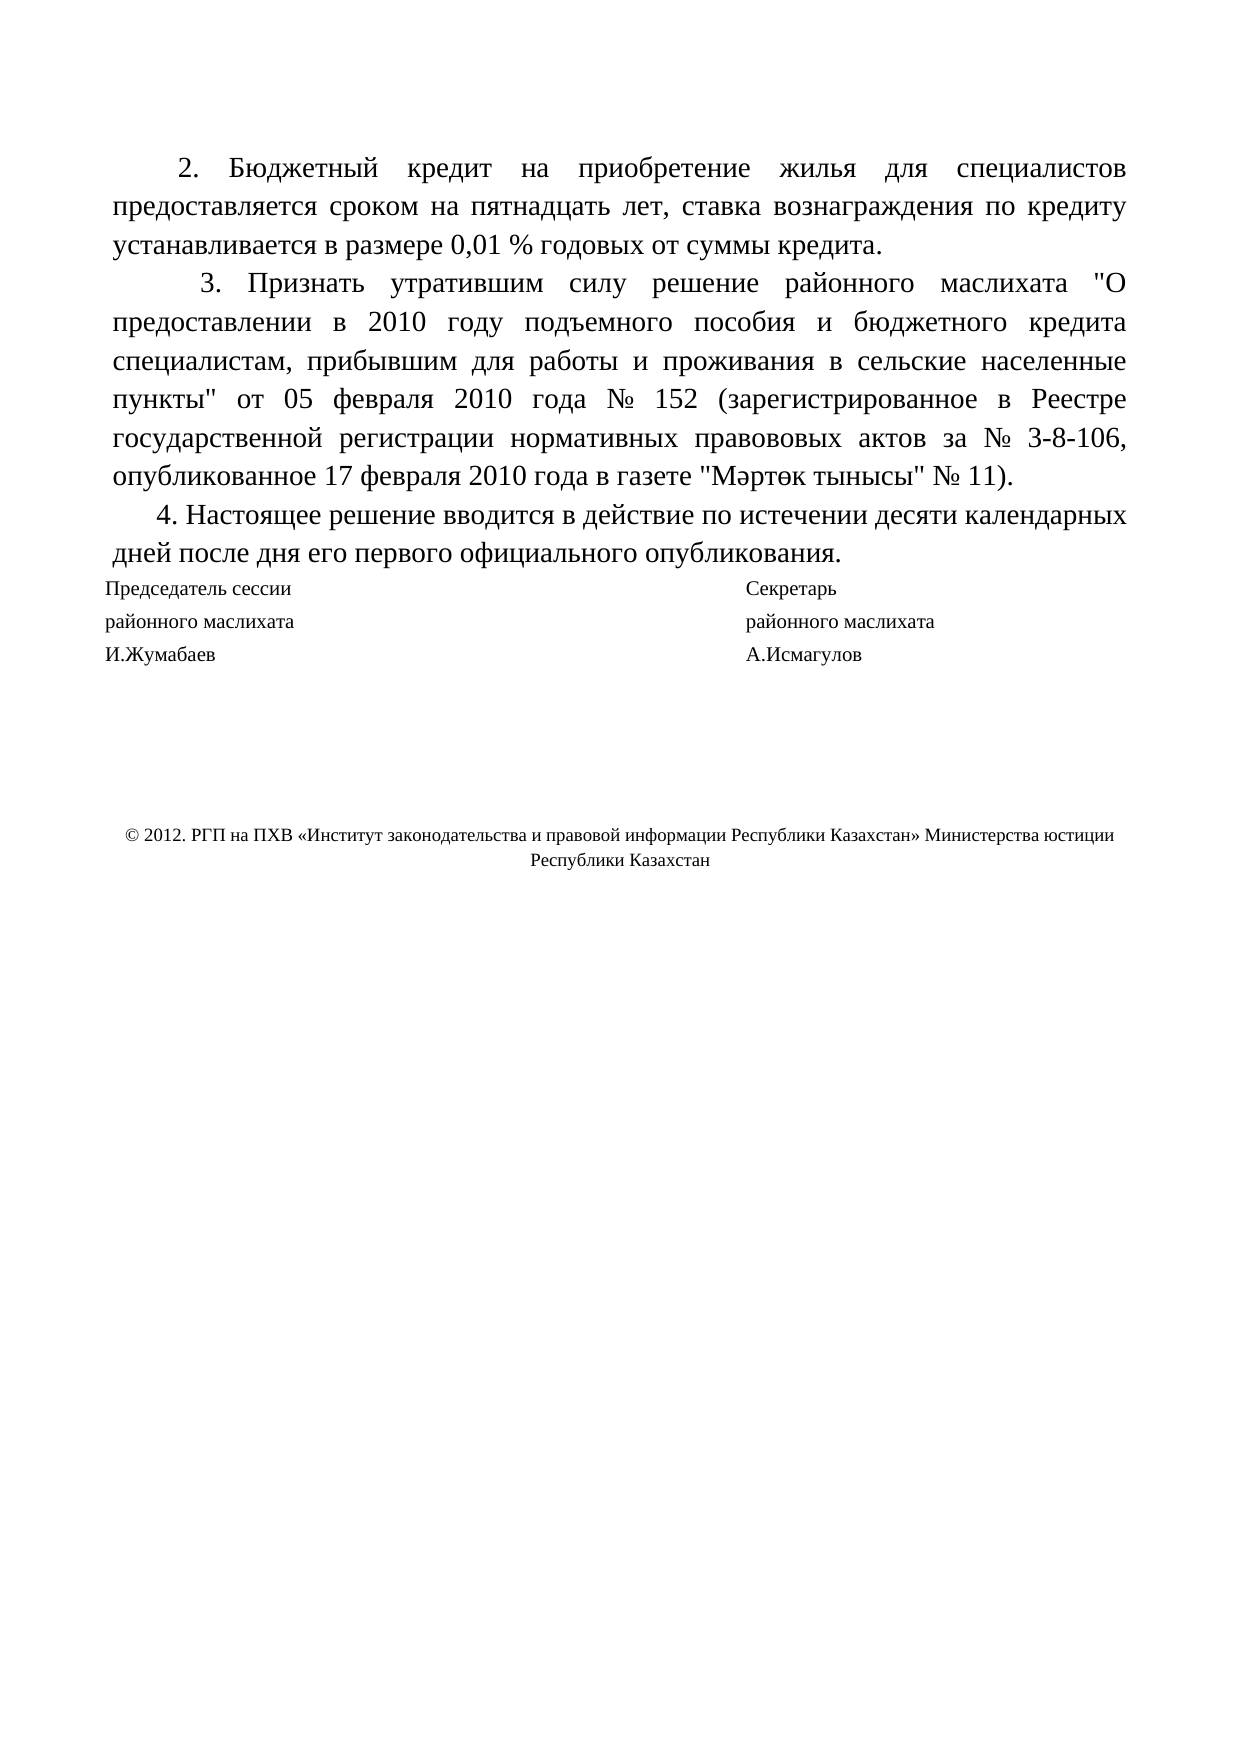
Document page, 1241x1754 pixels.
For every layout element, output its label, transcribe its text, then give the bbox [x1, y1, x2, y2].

text 4. Настоящее решение вводится в действие по истечении десяти календарных дней после дня его первого официального опубликования. [112, 497, 1128, 569]
table_cell А.Исмагулов [742, 640, 1240, 673]
table_cell районного маслихата [101, 607, 742, 640]
text 2. Бюджетный кредит на приобретение жилья для специалистов предоставляется сроком на пятнадцать лет, ставка вознаграждения по кредиту устанавливается в размере 0,01 % годовых от суммы кредита. [112, 150, 1128, 261]
text 3. Признать утратившим силу решение районного маслихата "О предоставлении в 2010 году подъемного пособия и бюджетного кредита специалистам, прибывшим для работы и проживания в сельские населенные пункты" от 05 февраля 2010 года № 152 (зарегистрированное в Реестре государственной регистрации нормативных правововых актов за № 3-8-106, опубликованное 17 февраля 2010 года в газете "Мәртөк тынысы" № 11). [112, 266, 1128, 492]
table_header Секретарь [742, 574, 1240, 607]
text © 2012. РГП на ПХВ «Институт законодательства и правовой информации Республики Казахстан» Министерства юстиции Республики Казахстан [112, 824, 1128, 871]
table_cell районного маслихата [742, 607, 1240, 640]
table_cell И.Жумабаев [101, 640, 742, 673]
table_header Председатель сессии [101, 574, 742, 607]
